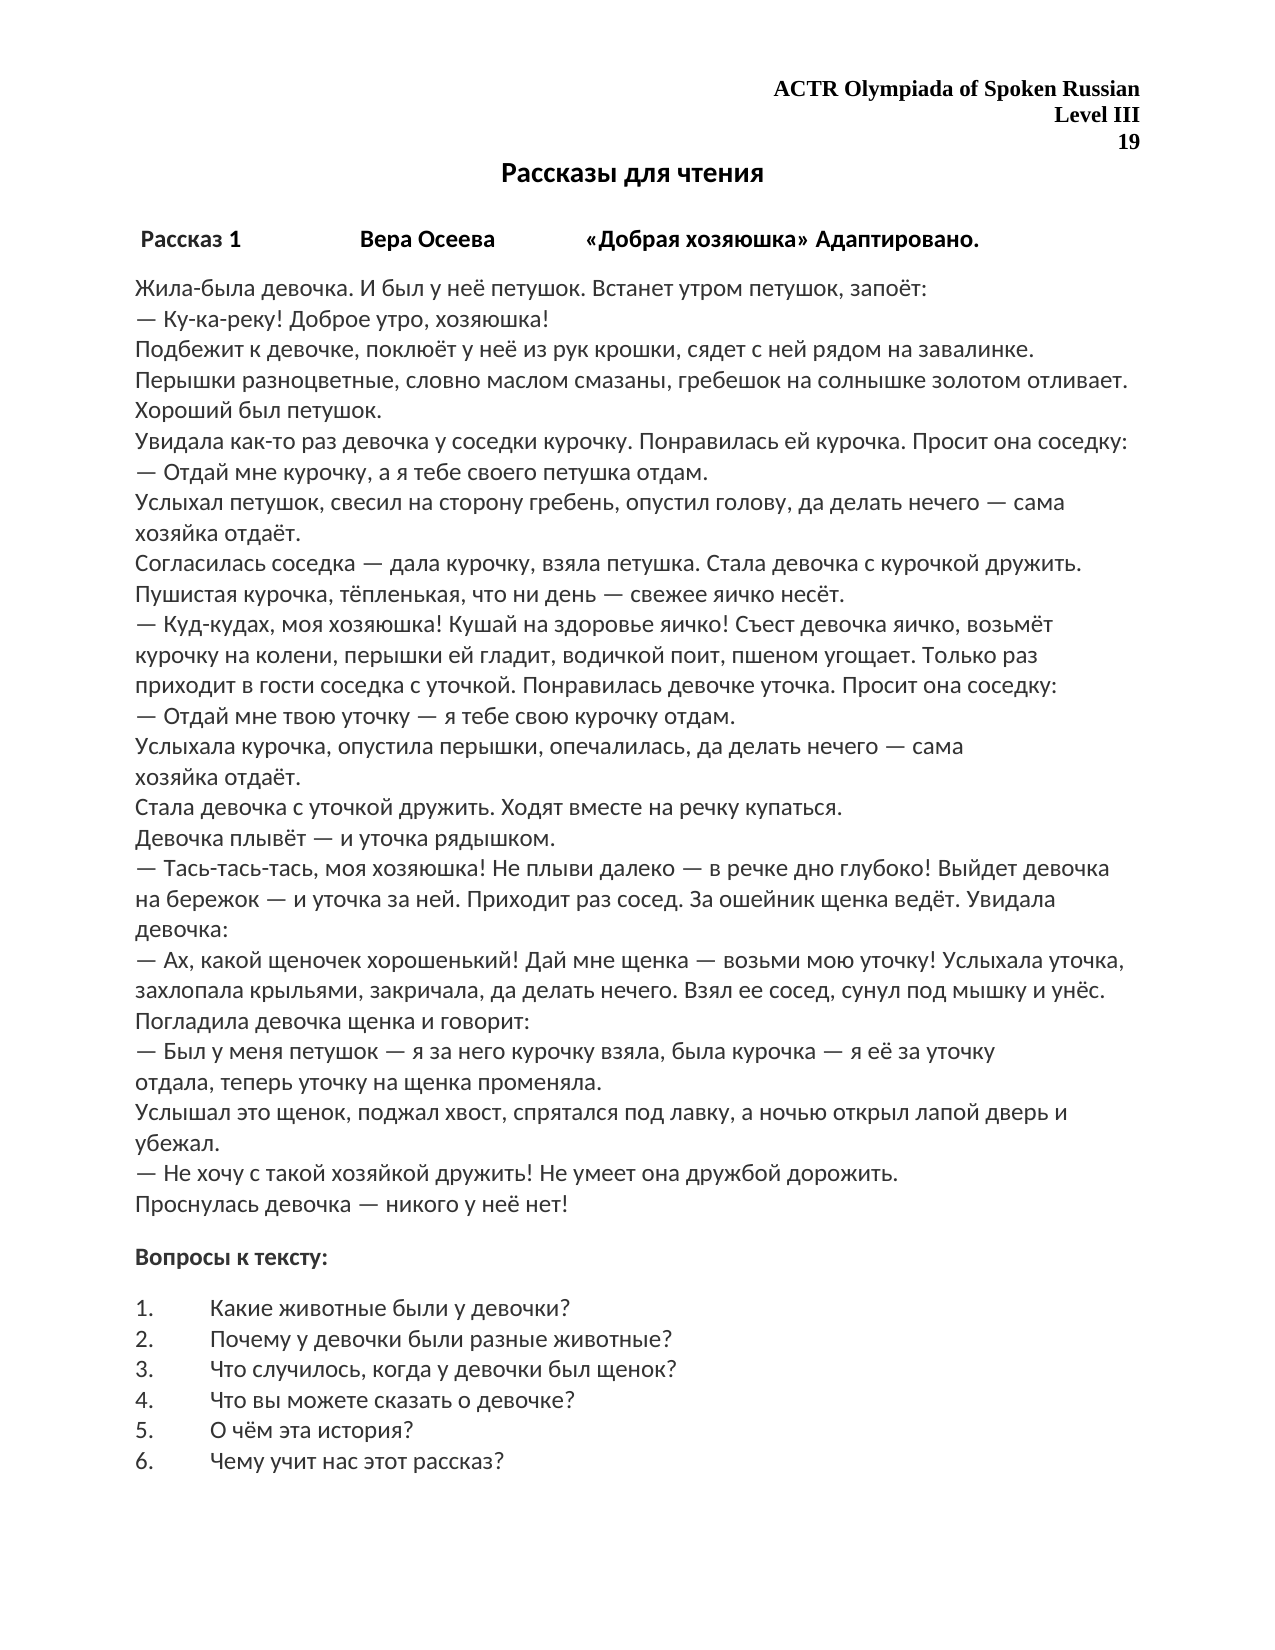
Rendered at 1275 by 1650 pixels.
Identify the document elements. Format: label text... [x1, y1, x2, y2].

text отдала, теперь уточку на щенка променяла. [135, 1066, 1131, 1097]
text Жила-была девочка. И был у неё петушок. Встанет утром петушок, запоёт: [135, 272, 1131, 303]
text — Отдай мне твою уточку — я тебе свою курочку отдам. [135, 700, 1131, 730]
text — Тась-тась-тась, моя хозяюшка! Не плыви далеко — в речке дно глубоко! Выйдет девочка на бережок — и уточка за ней. Приходит раз сосед. За ошейник щенка ведёт. Увидала девочка: [135, 852, 1131, 944]
text Рассказ 1 Вера Осеева «Добрая хозяюшка» Адаптировано. [135, 223, 1130, 254]
subtitle Рассказы для чтения [135, 154, 1130, 190]
text Согласилась соседка — дала курочку, взяла петушка. Стала девочка с курочкой дружить. Пушистая курочка, тёпленькая, что ни день — свежее яичко несёт. [135, 547, 1131, 608]
text — Не хочу с такой хозяйкой дружить! Не умеет она дружбой дорожить. [135, 1158, 1130, 1188]
text Проснулась девочка — никого у неё нет! [135, 1188, 1130, 1219]
list Что вы можете сказать о девочке? [135, 1384, 1131, 1414]
text Услышал это щенок, поджал хвост, спрятался под лавку, а ночью открыл лапой дверь и убежал. [135, 1097, 1130, 1158]
list О чём эта история? [135, 1414, 1131, 1445]
text — Был у меня петушок — я за него курочку взяла, была курочка — я её за уточку [135, 1036, 1131, 1066]
text — Куд-кудах, моя хозяюшка! Кушай на здоровье яичко! Съест девочка яичко, возьмёт курочку на колени, перышки ей гладит, водичкой поит, пшеном угощает. Только раз приходит в гости соседка с уточкой. Понравилась девочке уточка. Просит она соседку: [135, 608, 1131, 700]
text — Ах, какой щеночек хорошенький! Дай мне щенка — возьми мою уточку! Услыхала уточка, захлопала крыльями, закричала, да делать нечего. Взял ее сосед, сунул под мышку и унёс. [135, 944, 1131, 1005]
list Почему у девочки были разные животные? [135, 1323, 1131, 1353]
text Стала девочка с уточкой дружить. Ходят вместе на речку купаться. [135, 791, 1131, 822]
text Увидала как-то раз девочка у соседки курочку. Понравилась ей курочка. Просит она соседку: [135, 425, 1131, 456]
list Чему учит нас этот рассказ? [135, 1445, 1131, 1476]
text Погладила девочка щенка и говорит: [135, 1005, 1131, 1036]
text — Отдай мне курочку, а я тебе своего петушка отдам. [135, 456, 1131, 486]
text — Ку-ка-реку! Доброе утро, хозяюшка! [135, 303, 1131, 333]
text Подбежит к девочке, поклюёт у неё из рук крошки, сядет с ней рядом на завалинке. Перышки разноцветные, словно маслом смазаны, гребешок на солнышке золотом отливает. Хороший был петушок. [135, 333, 1131, 425]
text Вопросы к тексту: [135, 1242, 1131, 1272]
text Девочка плывёт — и уточка рядышком. [135, 822, 1131, 852]
list Какие животные были у девочки? [135, 1292, 1131, 1323]
text хозяйка отдаёт. [135, 761, 1131, 791]
list Что случилось, когда у девочки был щенок? [135, 1353, 1131, 1384]
text Услыхал петушок, свесил на сторону гребень, опустил голову, да делать нечего — сама хозяйка отдаёт. [135, 486, 1131, 547]
text Услыхала курочка, опустила перышки, опечалилась, да делать нечего — сама [135, 730, 1131, 761]
